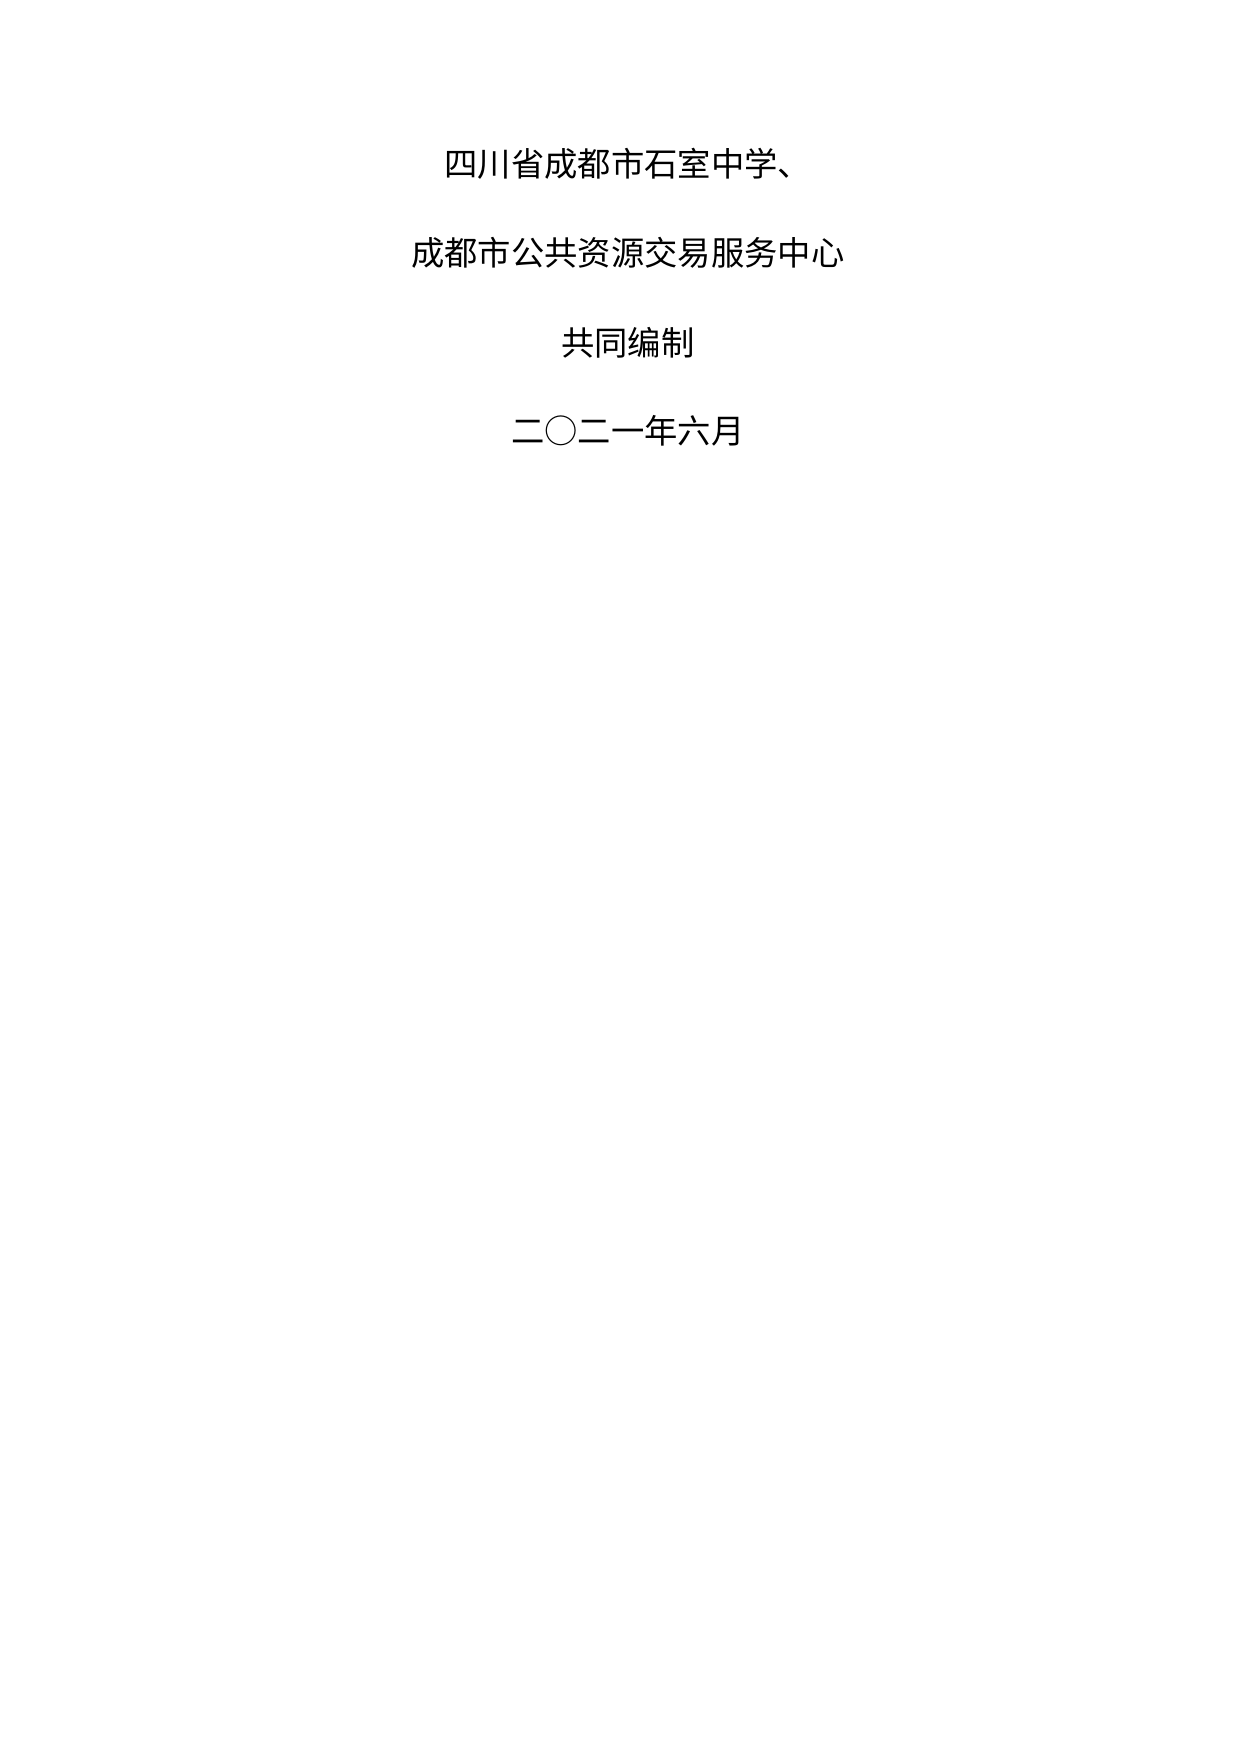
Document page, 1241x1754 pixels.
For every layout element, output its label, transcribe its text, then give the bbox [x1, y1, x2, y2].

text 二○二一年六月目 录 [148, 397, 1107, 462]
text 共同编制 [148, 308, 1107, 373]
text 四川省成都市石室中学、 [148, 130, 1107, 195]
text 成都市公共资源交易服务中心 [148, 219, 1107, 284]
